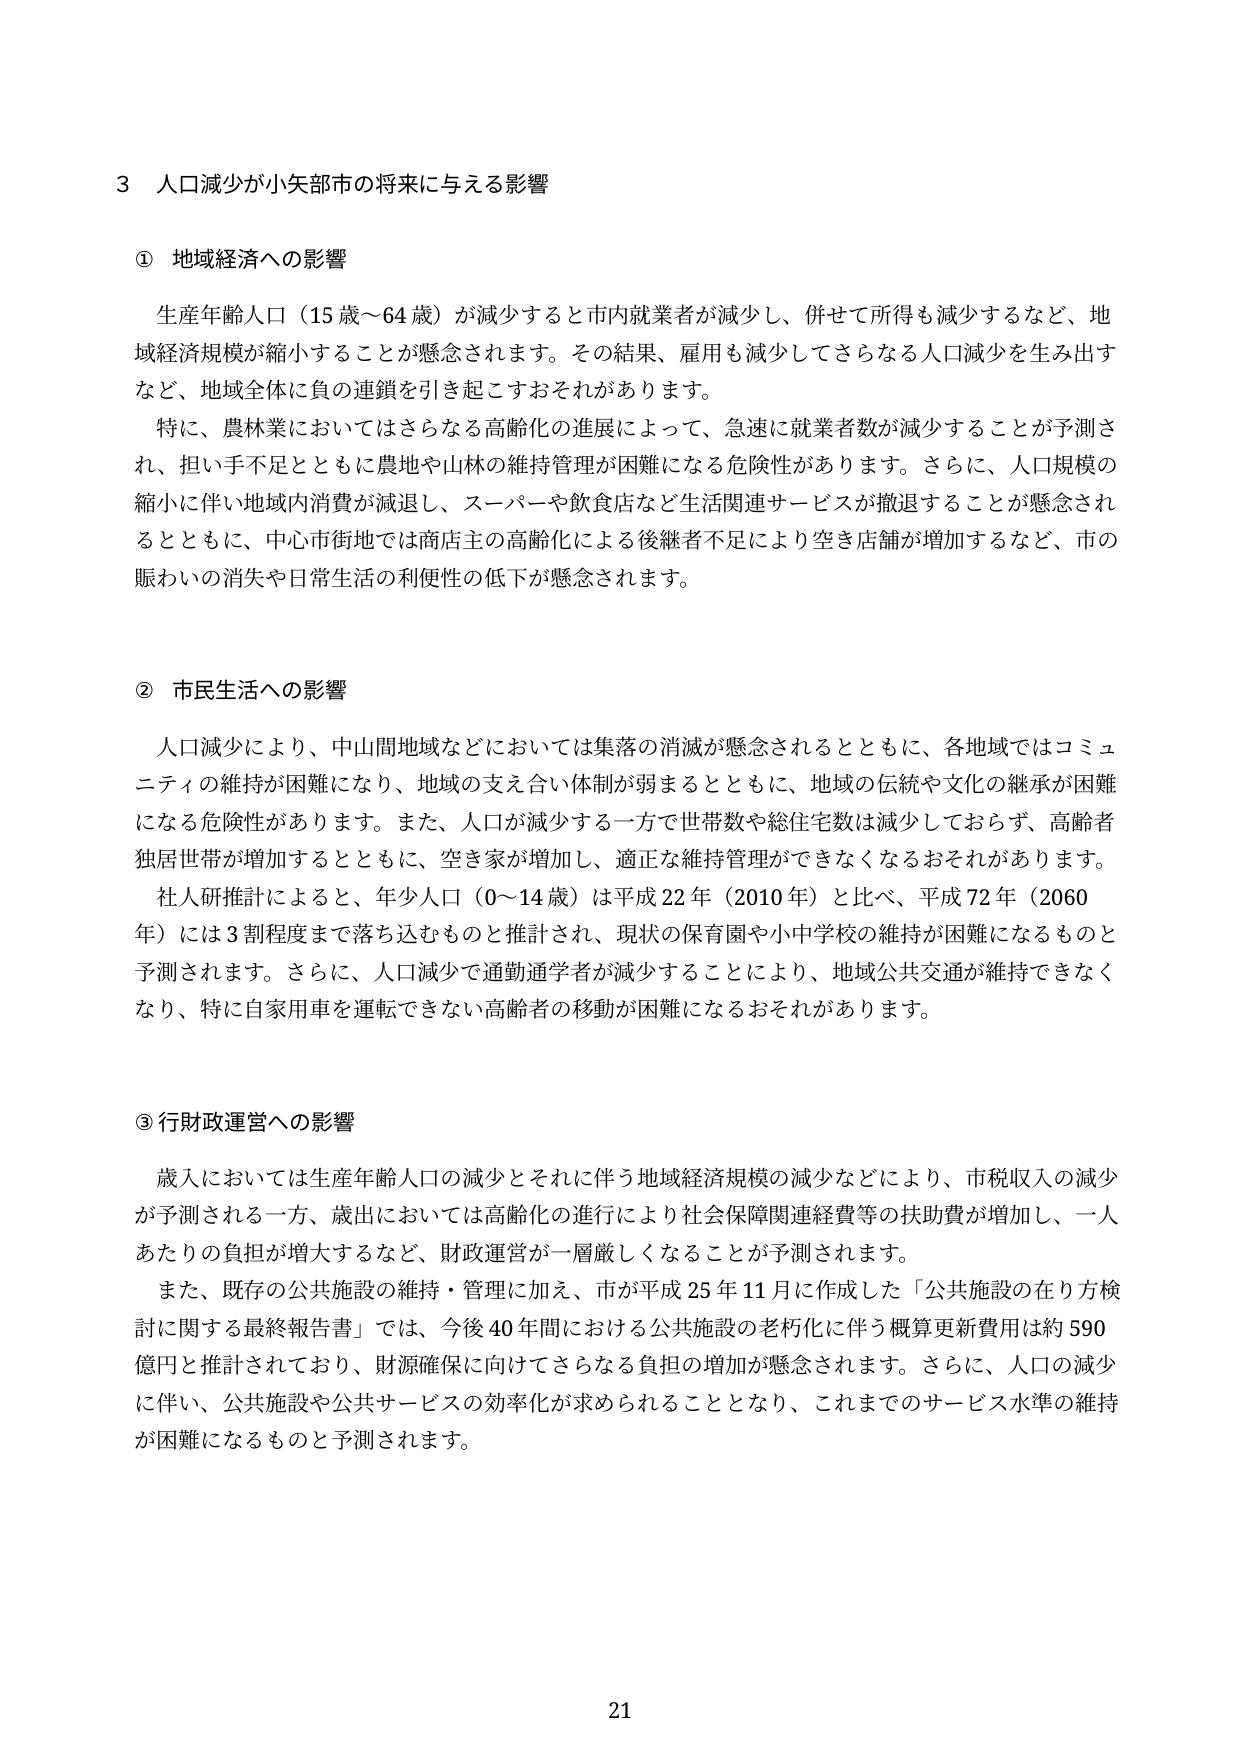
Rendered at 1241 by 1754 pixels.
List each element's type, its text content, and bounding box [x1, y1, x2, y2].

text 歳入においては生産年齢人口の減少とそれに伴う地域経済規模の減少などにより、市税収入の減少が予測される一方、歳出においては高齢化の進行により社会保障関連経費等の扶助費が増加し、一人あたりの負担が増大するなど、財政運営が一層厳しくなることが予測されます。 [134, 1158, 1128, 1271]
list 地域経済への影響 [134, 239, 1128, 277]
text また、既存の公共施設の維持・管理に加え、市が平成25年11月に作成した「公共施設の在り方検討に関する最終報告書」では、今後40年間における公共施設の老朽化に伴う概算更新費用は約590億円と推計されており、財源確保に向けてさらなる負担の増加が懸念されます。さらに、人口の減少に伴い、公共施設や公共サービスの効率化が求められることとなり、これまでのサービス水準の維持が困難になるものと予測されます。 [134, 1271, 1128, 1458]
text 社人研推計によると、年少人口（0～14歳）は平成22年（2010年）と比べ、平成72年（2060年）には3割程度まで落ち込むものと推計され、現状の保育園や小中学校の維持が困難になるものと予測されます。さらに、人口減少で通勤通学者が減少することにより、地域公共交通が維持できなくなり、特に自家用車を運転できない高齢者の移動が困難になるおそれがあります。 [134, 877, 1128, 1027]
text 人口減少により、中山間地域などにおいては集落の消滅が懸念されるとともに、各地域ではコミュニティの維持が困難になり、地域の支え合い体制が弱まるとともに、地域の伝統や文化の継承が困難になる危険性があります。また、人口が減少する一方で世帯数や総住宅数は減少しておらず、高齢者独居世帯が増加するとともに、空き家が増加し、適正な維持管理ができなくなるおそれがあります。 [112, 727, 1128, 877]
list 市民生活への影響 [134, 671, 1128, 708]
text ③行財政運営への影響 [112, 1102, 1128, 1139]
text 生産年齢人口（15歳～64歳）が減少すると市内就業者が減少し、併せて所得も減少するなど、地域経済規模が縮小することが懸念されます。その結果、雇用も減少してさらなる人口減少を生み出すなど、地域全体に負の連鎖を引き起こすおそれがあります。 [134, 296, 1128, 408]
text 特に、農林業においてはさらなる高齢化の進展によって、急速に就業者数が減少することが予測され、担い手不足とともに農地や山林の維持管理が困難になる危険性があります。さらに、人口規模の縮小に伴い地域内消費が減退し、スーパーや飲食店など生活関連サービスが撤退することが懸念されるとともに、中心市街地では商店主の高齢化による後継者不足により空き店舗が増加するなど、市の賑わいの消失や日常生活の利便性の低下が懸念されます。 [134, 408, 1128, 596]
text ３ 人口減少が小矢部市の将来に与える影響 [112, 164, 1128, 202]
